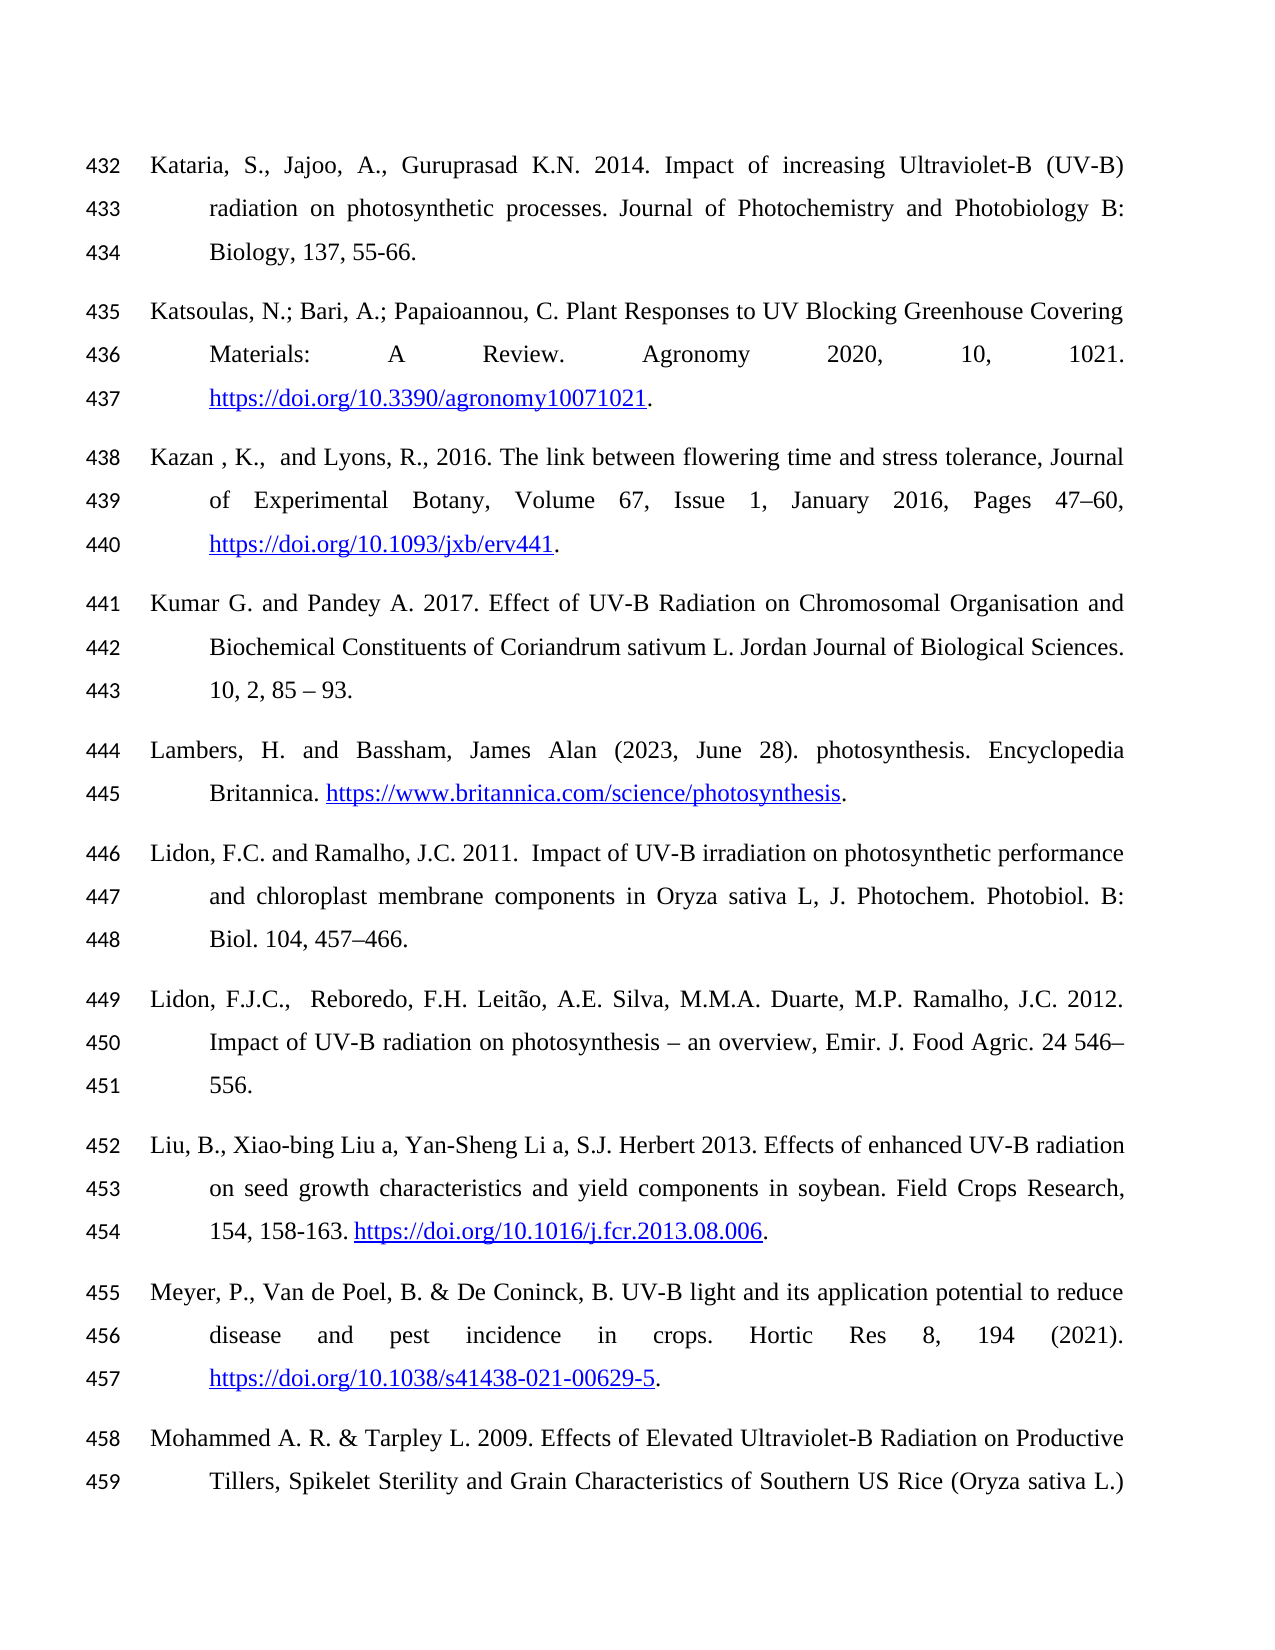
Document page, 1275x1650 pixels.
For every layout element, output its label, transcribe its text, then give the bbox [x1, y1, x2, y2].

text Kazan , K., and Lyons, R., 2016. The link between flowering time and stress tolerance, Journal of Experimental Botany, Volume 67, Issue 1, January 2016, Pages 47–60, https://doi.org/10.1093/jxb/erv441. [150, 442, 1125, 557]
text Lidon, F.J.C., Reboredo, F.H. Leitão, A.E. Silva, M.M.A. Duarte, M.P. Ramalho, J.C. 2012. Impact of UV-B radiation on photosynthesis – an overview, Emir. J. Food Agric. 24 546–556. [150, 984, 1125, 1099]
text Liu, B., Xiao-bing Liu a, Yan-Sheng Li a, S.J. Herbert 2013. Effects of enhanced UV-B radiation on seed growth characteristics and yield components in soybean. Field Crops Research, 154, 158-163. https://doi.org/10.1016/j.fcr.2013.08.006. [150, 1130, 1125, 1245]
text Lambers, H. and Bassham, James Alan (2023, June 28). photosynthesis. Encyclopedia Britannica. https://www.britannica.com/science/photosynthesis. [150, 735, 1125, 807]
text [150, 1423, 1125, 1494]
text Kataria, S., Jajoo, A., Guruprasad K.N. 2014. Impact of increasing Ultraviolet-B (UV-B) radiation on photosynthetic processes. Journal of Photochemistry and Photobiology B: Biology, 137, 55-66. [150, 150, 1125, 265]
text Meyer, P., Van de Poel, B. & De Coninck, B. UV-B light and its application potential to reduce disease and pest incidence in crops. Hortic Res 8, 194 (2021). https://doi.org/10.1038/s41438-021-00629-5. [150, 1277, 1125, 1392]
text Katsoulas, N.; Bari, A.; Papaioannou, C. Plant Responses to UV Blocking Greenhouse Covering Materials: A Review. Agronomy 2020, 10, 1021. https://doi.org/10.3390/agronomy10071021. [150, 296, 1125, 411]
text Kumar G. and Pandey A. 2017. Effect of UV-B Radiation on Chromosomal Organisation and Biochemical Constituents of Coriandrum sativum L. Jordan Journal of Biological Sciences. 10, 2, 85 – 93. [150, 588, 1125, 704]
text Lidon, F.C. and Ramalho, J.C. 2011. Impact of UV-B irradiation on photosynthetic performance and chloroplast membrane components in Oryza sativa L, J. Photochem. Photobiol. B: Biol. 104, 457–466. [150, 838, 1125, 953]
